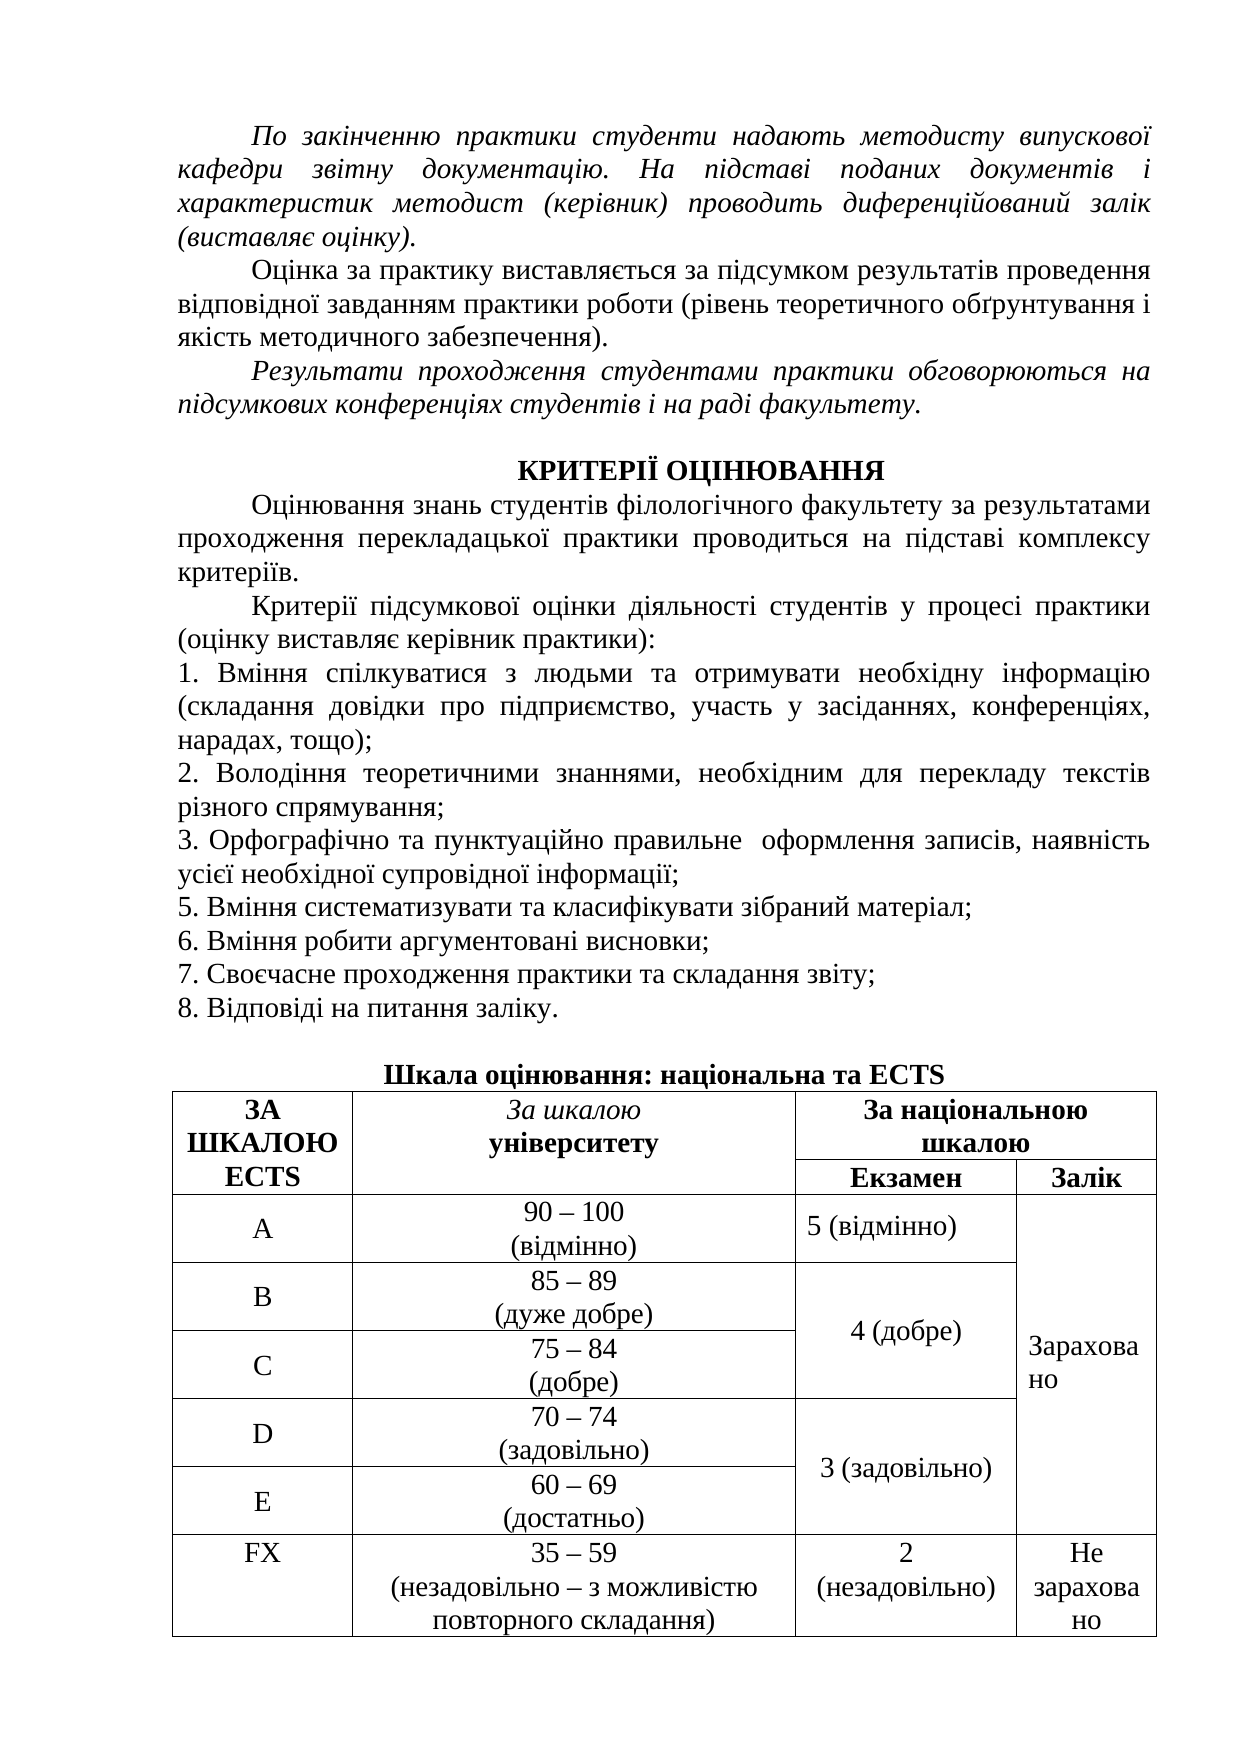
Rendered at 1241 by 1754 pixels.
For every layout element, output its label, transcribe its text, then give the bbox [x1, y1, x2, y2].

table_header За шкалою університету [353, 1092, 795, 1193]
text Результати проходження студентами практики обговорюються на підсумкових конференціях студентів і на раді факультету. [177, 353, 1152, 420]
text По закінченню практики студенти надають методисту випускової кафедри звітну документацію. На підставі поданих документів і характеристик методист (керівник) проводить диференційований залік (виставляє оцінку). [177, 118, 1152, 252]
table_cell C [173, 1331, 352, 1398]
table_cell Залік [1017, 1160, 1156, 1193]
table_cell B [173, 1263, 352, 1330]
table_cell D [173, 1399, 352, 1466]
text 8. Відповіді на питання заліку. [177, 990, 1152, 1024]
table_cell Не зараховано [1017, 1535, 1156, 1636]
table_cell 5 (відмінно) [796, 1195, 1016, 1262]
text КРИТЕРІЇ ОЦІНЮВАННЯ [177, 453, 1152, 487]
table_cell Екзамен [796, 1160, 1016, 1193]
table_header За національною шкалою [796, 1092, 1156, 1159]
text 5. Вміння систематизувати та класифікувати зібраний матеріал; [177, 889, 1152, 923]
text Оцінка за практику виставляється за підсумком результатів проведення відповідної завданням практики роботи (рівень теоретичного обґрунтування і якість методичного забезпечення). [177, 252, 1152, 353]
table_cell 2 (незадовільно) [796, 1535, 1016, 1636]
table_cell 60 – 69 (достатньо) [353, 1467, 795, 1534]
text Оцінювання знань студентів філологічного факультету за результатами проходження перекладацької практики проводиться на підставі комплексу критеріїв. [177, 487, 1152, 588]
table_cell FX [173, 1535, 352, 1636]
text Шкала оцінювання: національна та ECTS [177, 1057, 1152, 1091]
text 3. Орфографічно та пунктуаційно правильне оформлення записів, наявність усієї необхідної супровідної інформації; [177, 822, 1152, 889]
table_cell 70 – 74 (задовільно) [353, 1399, 795, 1466]
table_cell 35 – 59 (незадовільно – з можливістю повторного складання) [353, 1535, 795, 1636]
text 2. Володіння теоретичними знаннями, необхідним для перекладу текстів різного спрямування; [177, 755, 1152, 822]
table_cell 3 (задовільно) [796, 1399, 1016, 1534]
table_cell 75 – 84 (добре) [353, 1331, 795, 1398]
table_cell 90 – 100 (відмінно) [353, 1195, 795, 1262]
table_cell Зараховано [1017, 1195, 1156, 1534]
table_cell A [173, 1195, 352, 1262]
text 6. Вміння робити аргументовані висновки; [177, 923, 1152, 957]
table_cell 85 – 89 (дуже добре) [353, 1263, 795, 1330]
text 1. Вміння спілкуватися з людьми та отримувати необхідну інформацію (складання довідки про підприємство, участь у засіданнях, конференціях, нарадах, тощо); [177, 655, 1152, 755]
text 7. Своєчасне проходження практики та складання звіту; [177, 957, 1152, 990]
table_header За шкалою ECTS [173, 1092, 352, 1193]
table_cell 4 (добре) [796, 1263, 1016, 1398]
text Критерії підсумкової оцінки діяльності студентів у процесі практики (оцінку виставляє керівник практики): [177, 588, 1152, 655]
table_cell E [173, 1467, 352, 1534]
